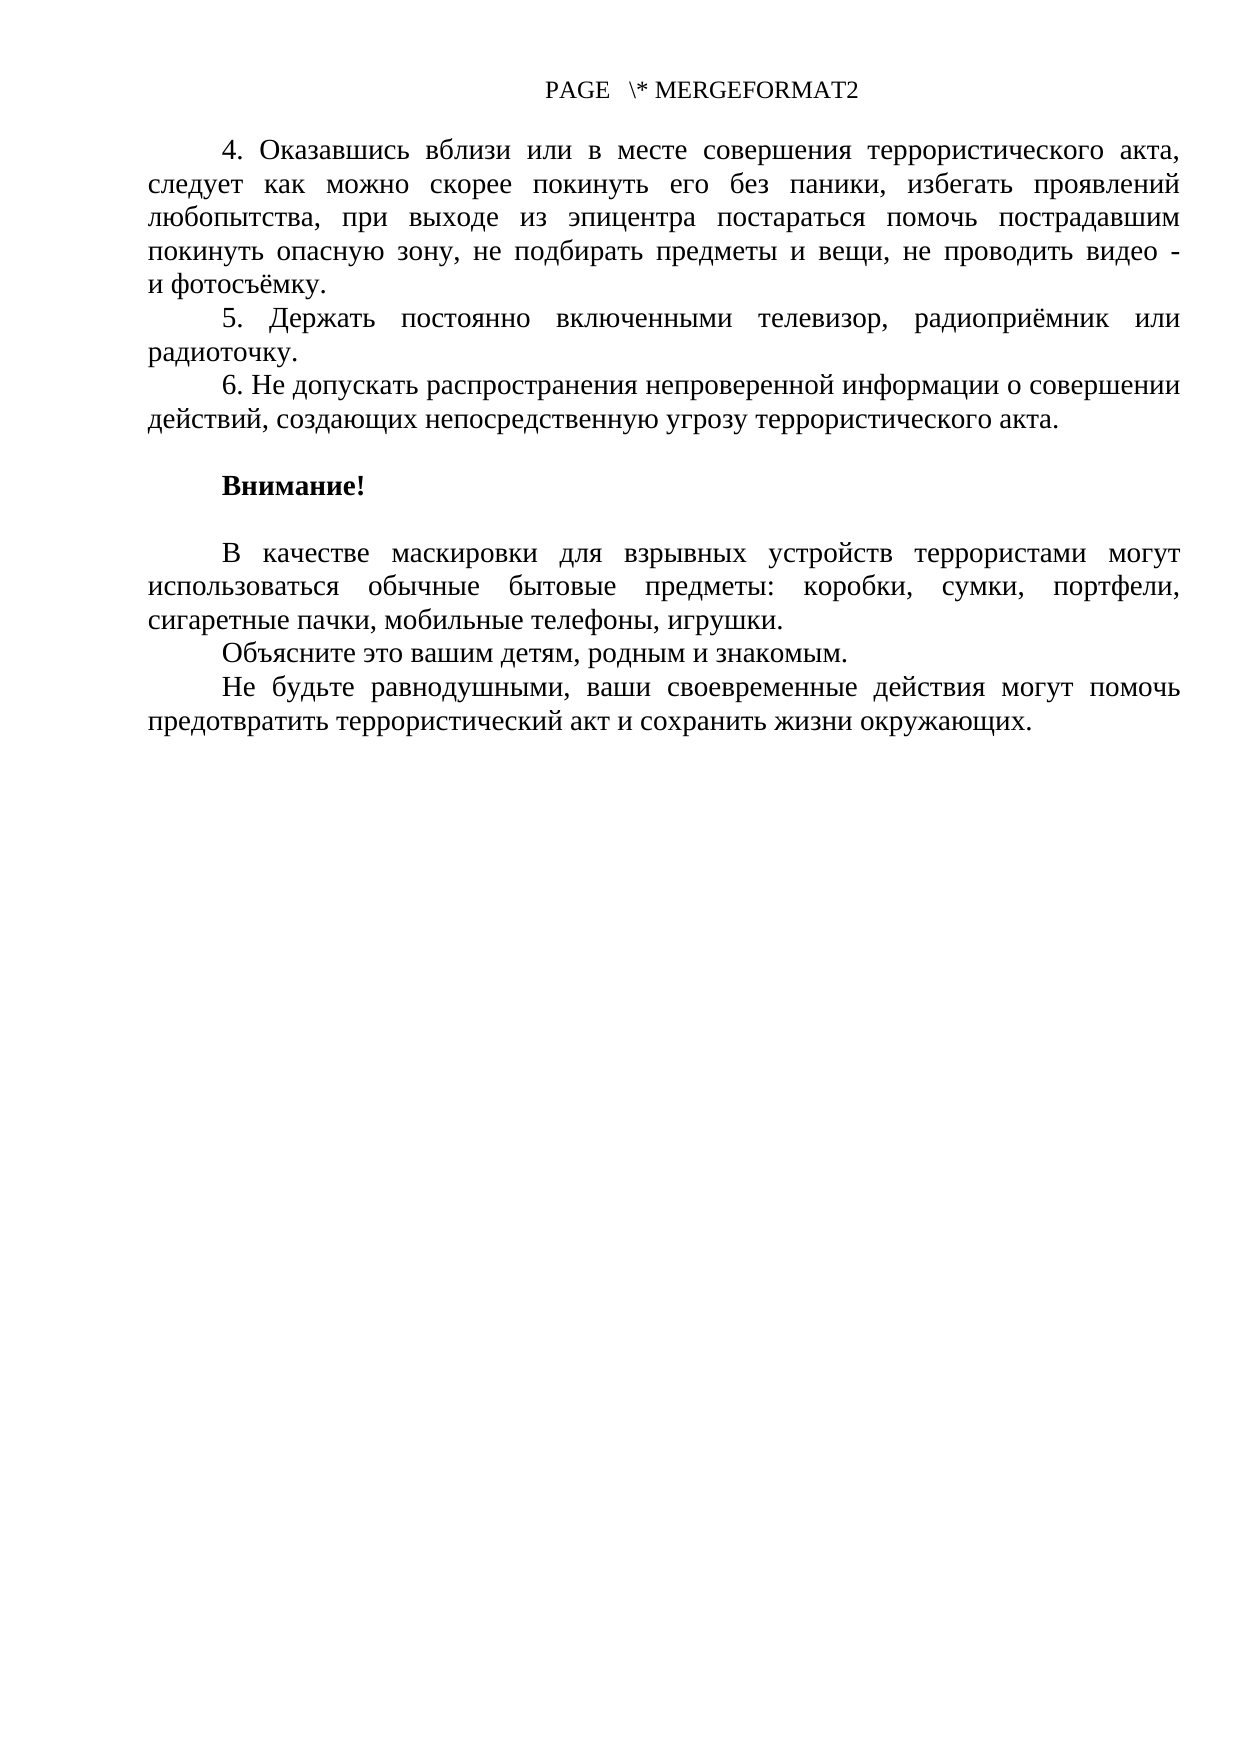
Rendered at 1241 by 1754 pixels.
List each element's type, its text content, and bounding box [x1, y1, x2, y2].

text 6. Не допускать распространения непроверенной информации о совершении действий, создающих непосредственную угрозу террористического акта. [148, 367, 1181, 434]
text Не будьте равнодушными, ваши своевременные действия могут помочь предотвратить террористический акт и сохранить жизни окружающих. [148, 669, 1181, 736]
text 4. Оказавшись вблизи или в месте совершения террористического акта, следует как можно скорее покинуть его без паники, избегать проявлений любопытства, при выходе из эпицентра постараться помочь пострадавшим покинуть опасную зону, не подбирать предметы и вещи, не проводить видео - и фотосъёмку. [148, 132, 1181, 300]
text Объясните это вашим детям, родным и знакомым. [148, 636, 1181, 669]
text Внимание! [148, 468, 1181, 501]
text 5. Держать постоянно включенными телевизор, радиоприёмник или радиоточку. [148, 300, 1181, 367]
text В качестве маскировки для взрывных устройств террористами могут использоваться обычные бытовые предметы: коробки, сумки, портфели, сигаретные пачки, мобильные телефоны, игрушки. [148, 535, 1181, 636]
